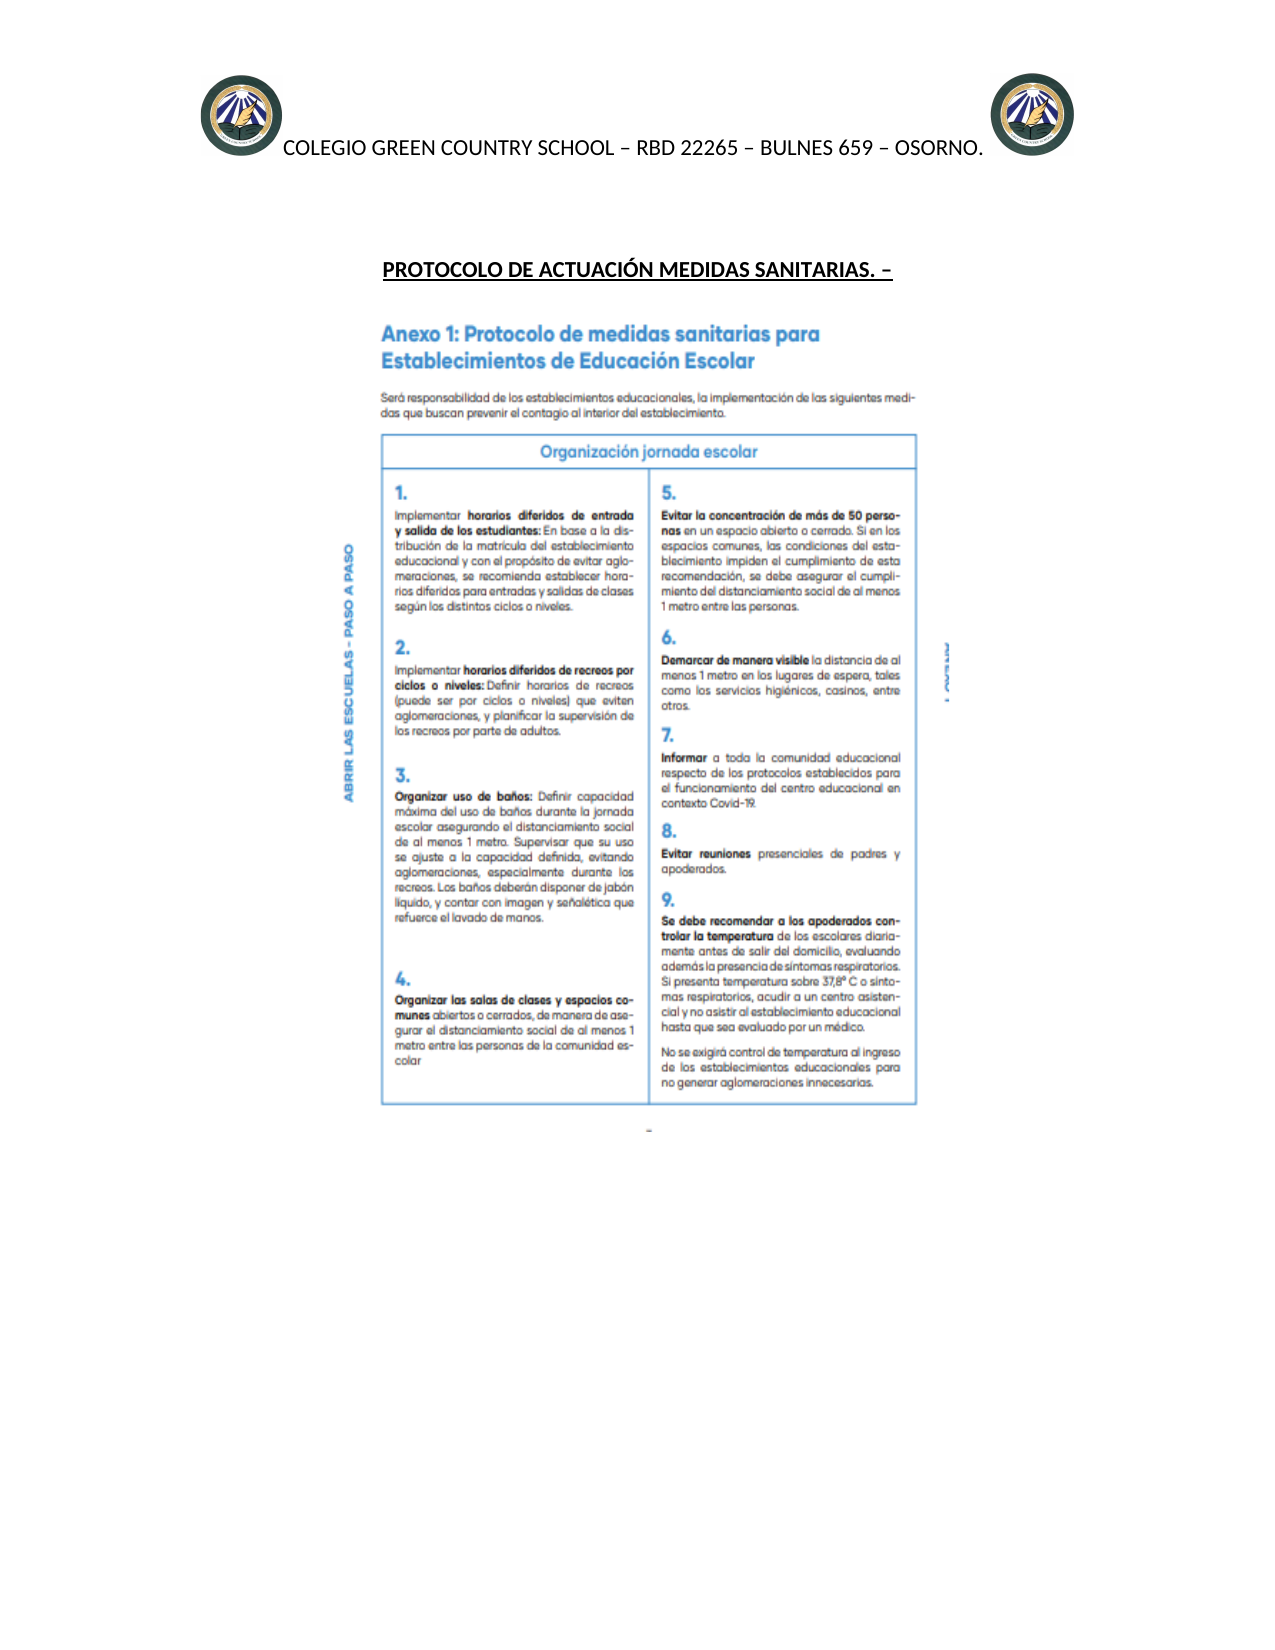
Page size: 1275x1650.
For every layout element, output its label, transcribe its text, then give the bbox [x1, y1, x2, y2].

picture [325, 302, 950, 1132]
picture [990, 73, 1075, 156]
picture [200, 75, 283, 156]
text PROTOCOLO DE ACTUACIÓN MEDIDAS SANITARIAS. – [177, 255, 1098, 283]
